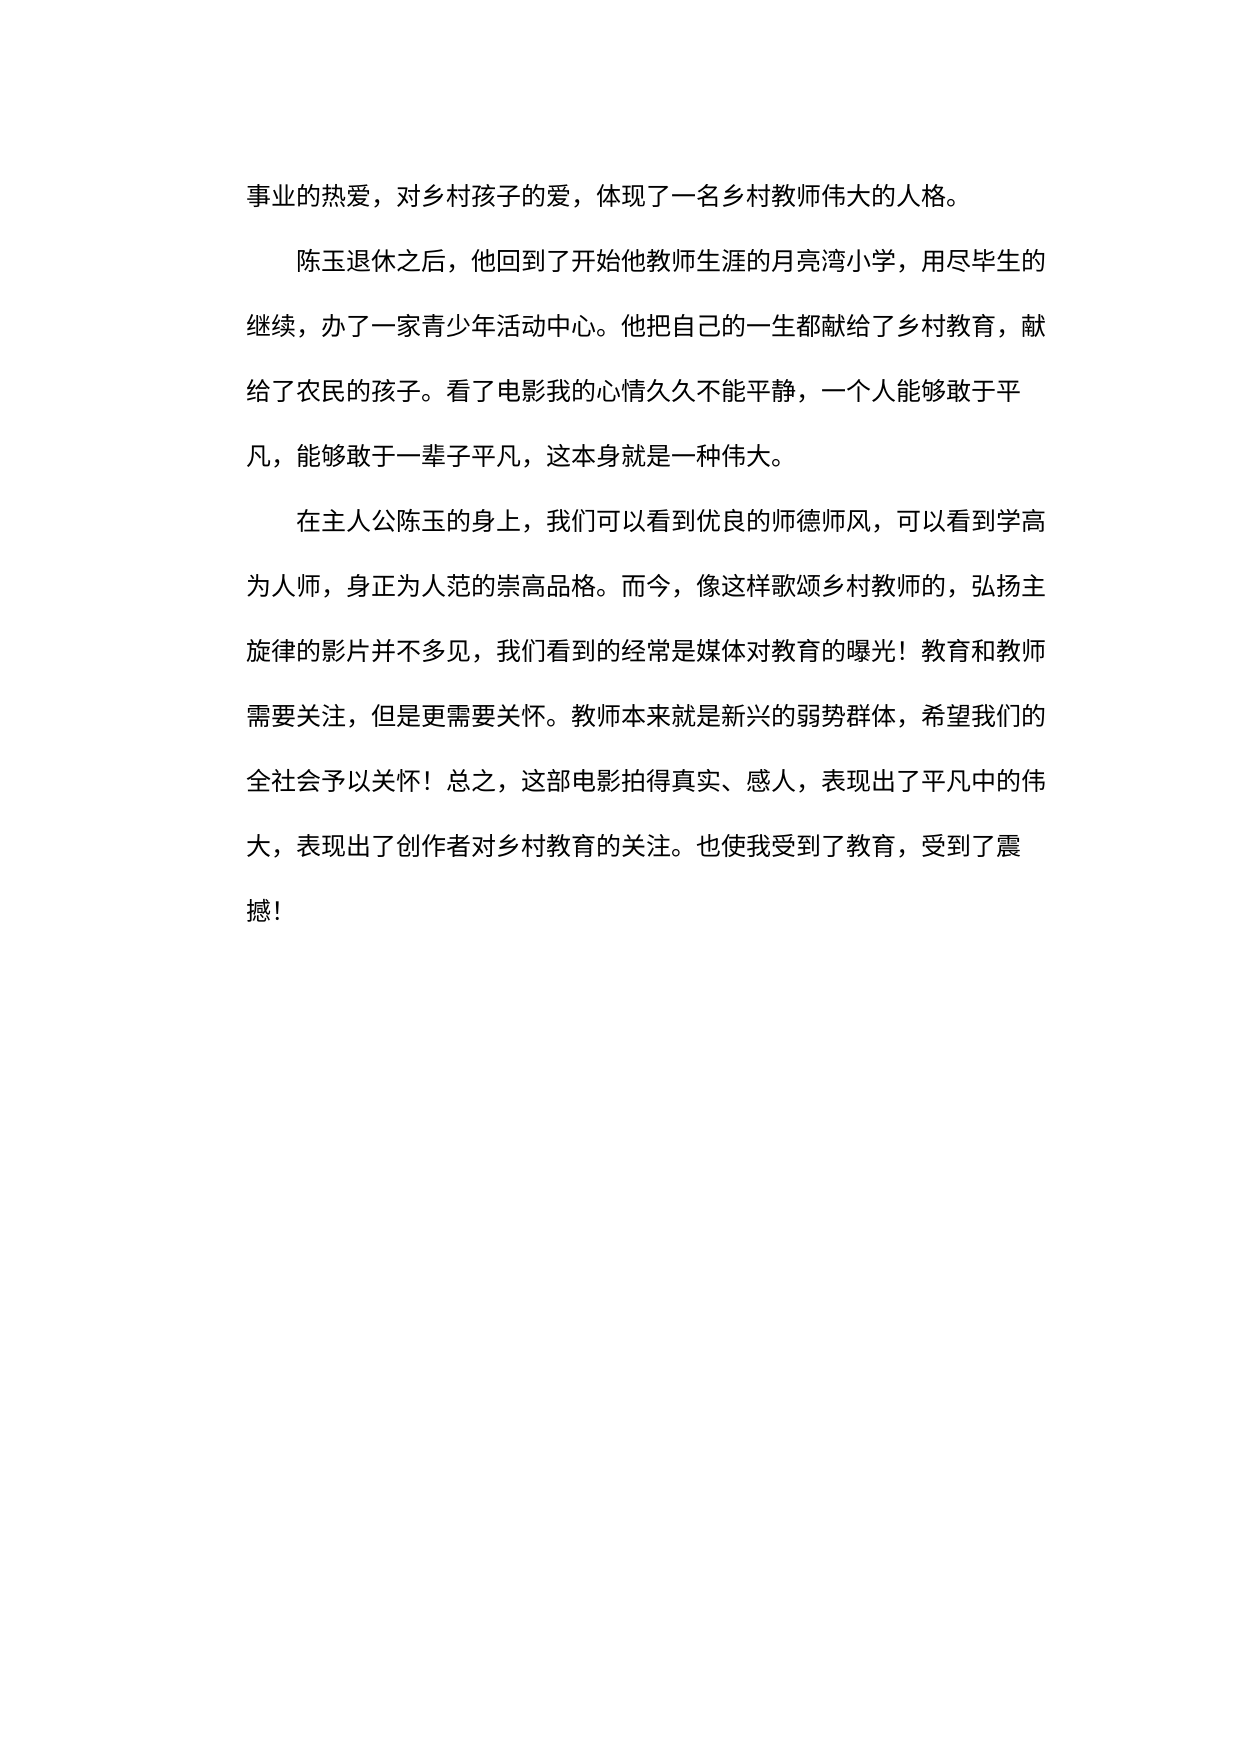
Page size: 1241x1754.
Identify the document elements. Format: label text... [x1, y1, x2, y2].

text 在主人公陈玉的身上，我们可以看到优良的师德师风，可以看到学高为人师，身正为人范的崇高品格。而今，像这样歌颂乡村教师的，弘扬主旋律的影片并不多见，我们看到的经常是媒体对教育的曝光！教育和教师需要关注，但是更需要关怀。教师本来就是新兴的弱势群体，希望我们的全社会予以关怀！总之，这部电影拍得真实、感人，表现出了平凡中的伟大，表现出了创作者对乡村教育的关注。也使我受到了教育，受到了震撼！ [246, 487, 1053, 942]
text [246, 162, 1053, 227]
text 陈玉退休之后，他回到了开始他教师生涯的月亮湾小学，用尽毕生的继续，办了一家青少年活动中心。他把自己的一生都献给了乡村教育，献给了农民的孩子。看了电影我的心情久久不能平静，一个人能够敢于平凡，能够敢于一辈子平凡，这本身就是一种伟大。 [246, 227, 1053, 487]
